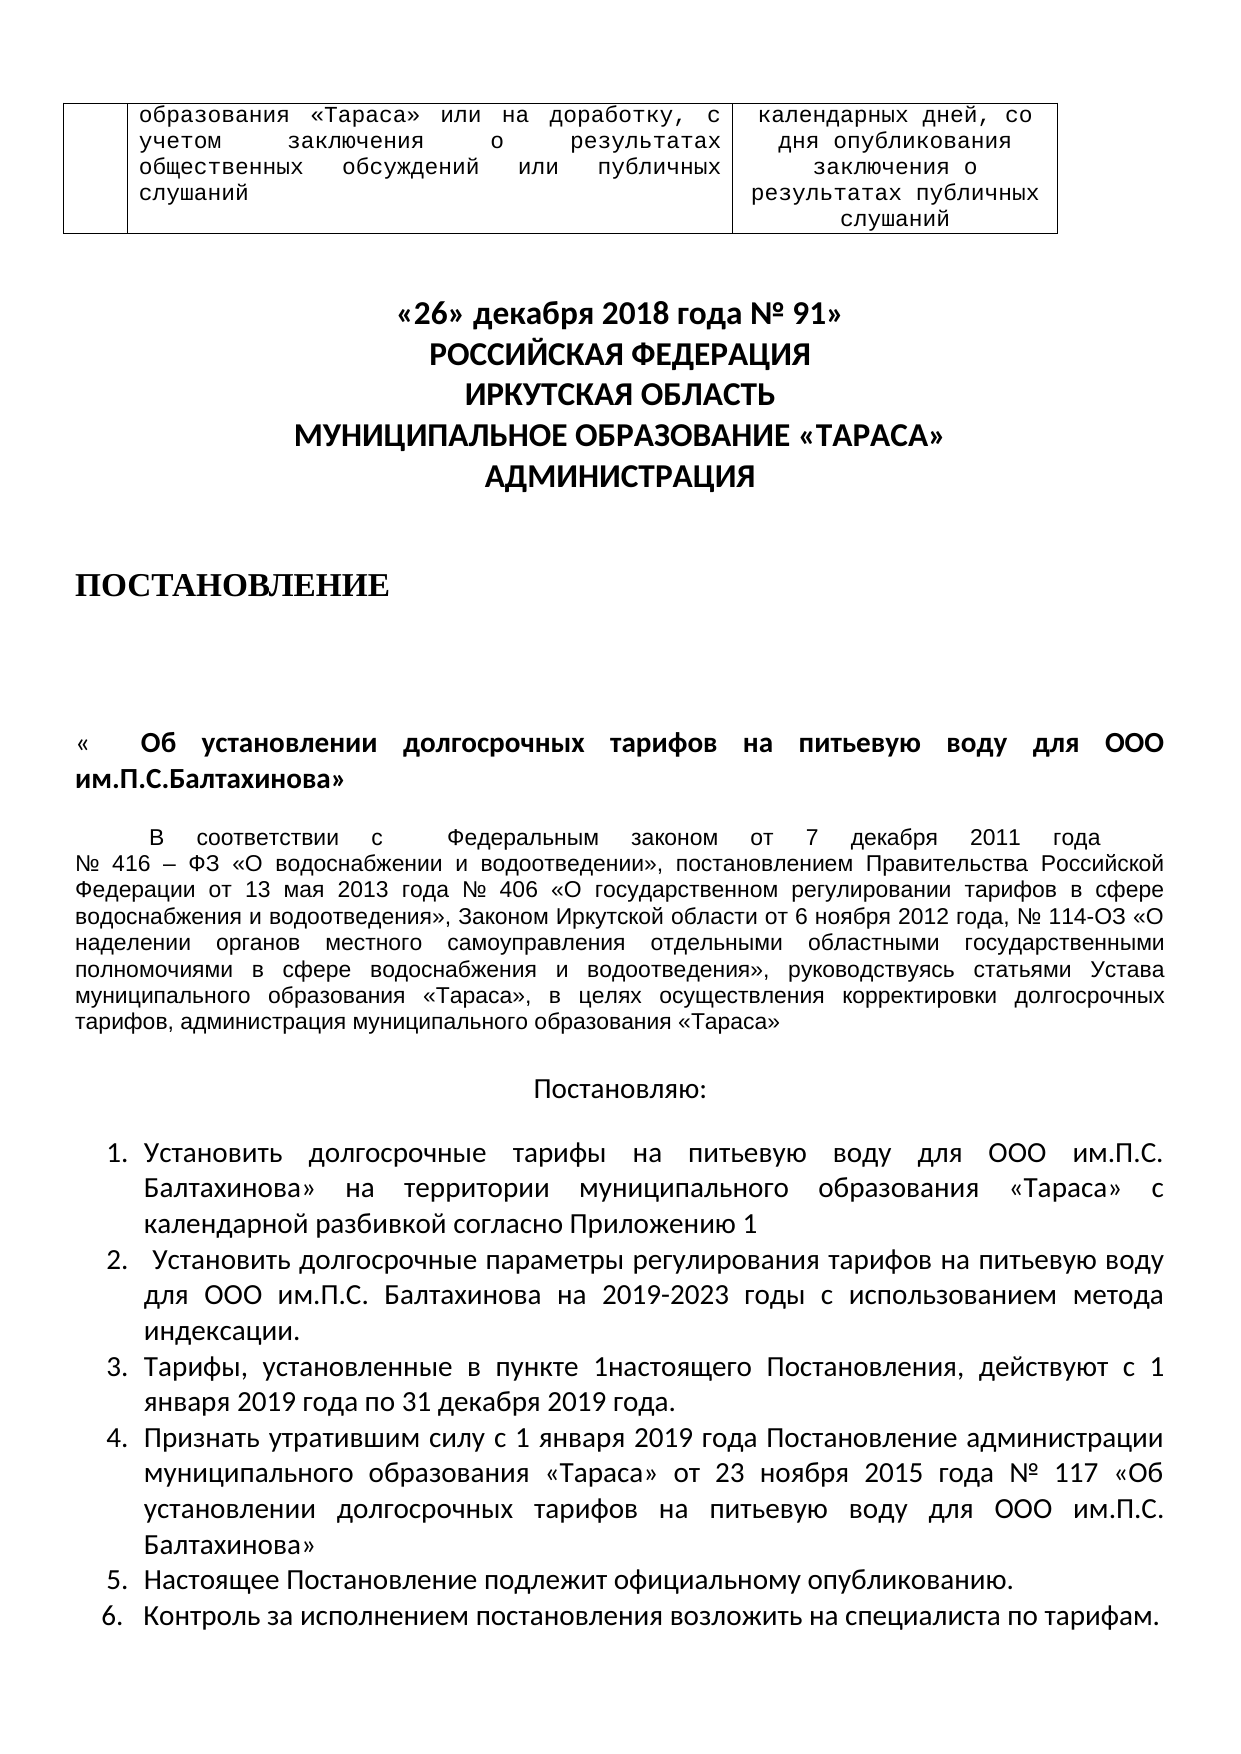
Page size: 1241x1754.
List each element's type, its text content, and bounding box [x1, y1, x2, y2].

text РОССИЙСКАЯ ФЕДЕРАЦИЯ [75, 332, 1165, 373]
subtitle ПОСТАНОВЛЕНИЕ [75, 565, 1165, 604]
text 6. Контроль за исполнением постановления возложить на специалиста по тарифам. [75, 1597, 1165, 1633]
list Признать утратившим силу с 1 января 2019 года Постановление администрации муниципального образования «Тараса» от 23 ноября 2015 года № 117 «Об установлении долгосрочных тарифов на питьевую воду для ООО им.П.С. Балтахинова» [106, 1419, 1165, 1561]
text В соответствии с Федеральным законом от 7 декабря 2011 года № 416 – ФЗ «О водоснабжении и водоотведении», постановлением Правительства Российской Федерации от 13 мая 2013 года № 406 «О государственном регулировании тарифов в сфере водоснабжения и водоотведения», Законом Иркутской области от 6 ноября 2012 года, № 114-ОЗ «О наделении органов местного самоуправления отдельными областными государственными полномочиями в сфере водоснабжения и водоотведения», руководствуясь статьями Устава муниципального образования «Тараса», в целях осуществления корректировки долгосрочных тарифов, администрация муниципального образования «Тараса» [75, 824, 1165, 1034]
text ИРКУТСКАЯ ОБЛАСТЬ [75, 373, 1165, 414]
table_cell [733, 104, 1057, 233]
text МУНИЦИПАЛЬНОЕ ОБРАЗОВАНИЕ «ТАРАСА» [75, 414, 1165, 455]
text «26» декабря 2018 года № 91» [75, 292, 1165, 332]
list Установить долгосрочные тарифы на питьевую воду для ООО им.П.С. Балтахинова» на территории муниципального образования «Тараса» с календарной разбивкой согласно Приложению 1 [106, 1134, 1165, 1241]
text АДМИНИСТРАЦИЯ [75, 455, 1165, 495]
text Постановляю: [75, 1070, 1165, 1106]
list Тарифы, установленные в пункте 1настоящего Постановления, действуют с 1 января 2019 года по 31 декабря 2019 года. [106, 1348, 1165, 1419]
list Установить долгосрочные параметры регулирования тарифов на питьевую воду для ООО им.П.С. Балтахинова на 2019-2023 годы с использованием метода индексации. [106, 1241, 1165, 1348]
table_cell 7 [64, 104, 127, 233]
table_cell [128, 104, 732, 233]
text « Об установлении долгосрочных тарифов на питьевую воду для ООО им.П.С.Балтахинова» [75, 724, 1165, 796]
list Настоящее Постановление подлежит официальному опубликованию. [106, 1561, 1165, 1597]
